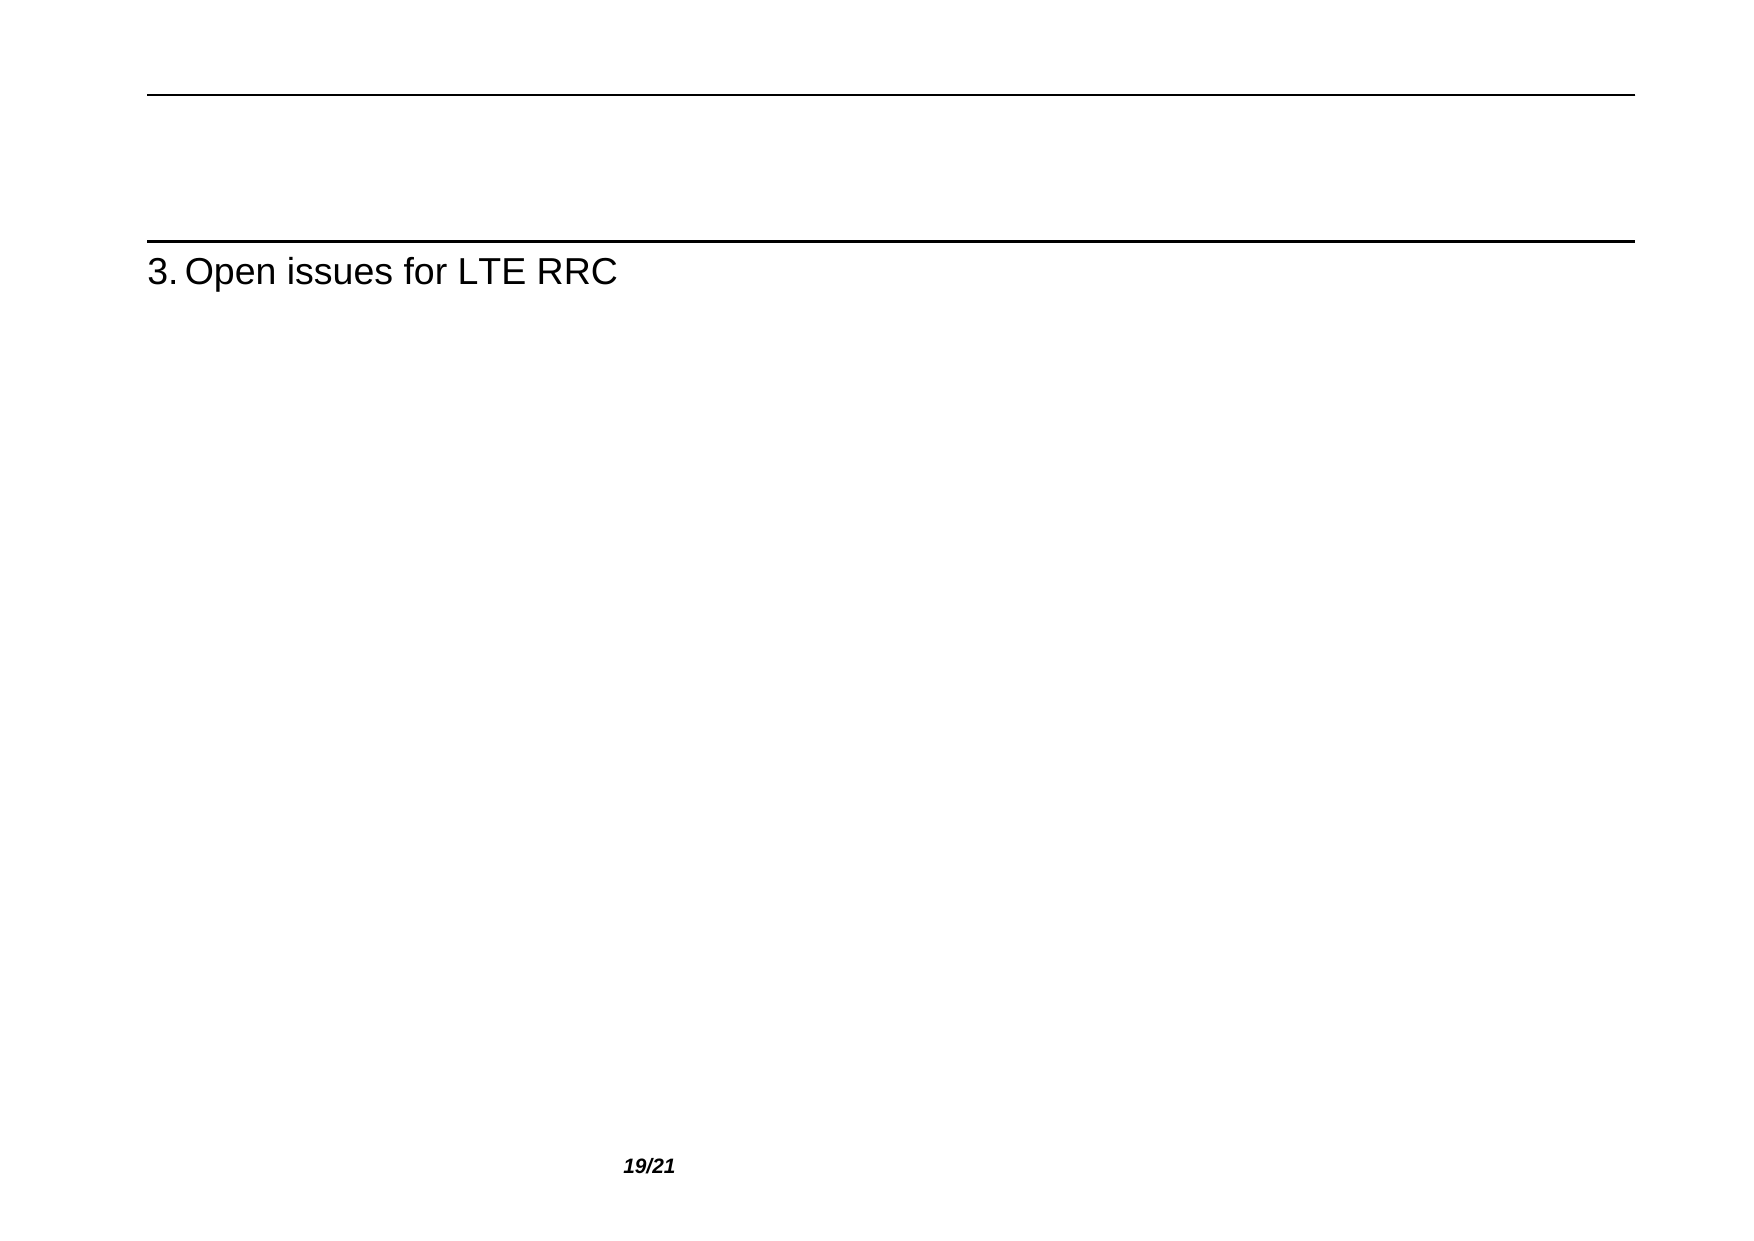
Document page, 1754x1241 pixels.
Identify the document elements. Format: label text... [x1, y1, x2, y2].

subtitle Open issues for LTE RRC [147, 243, 1635, 292]
